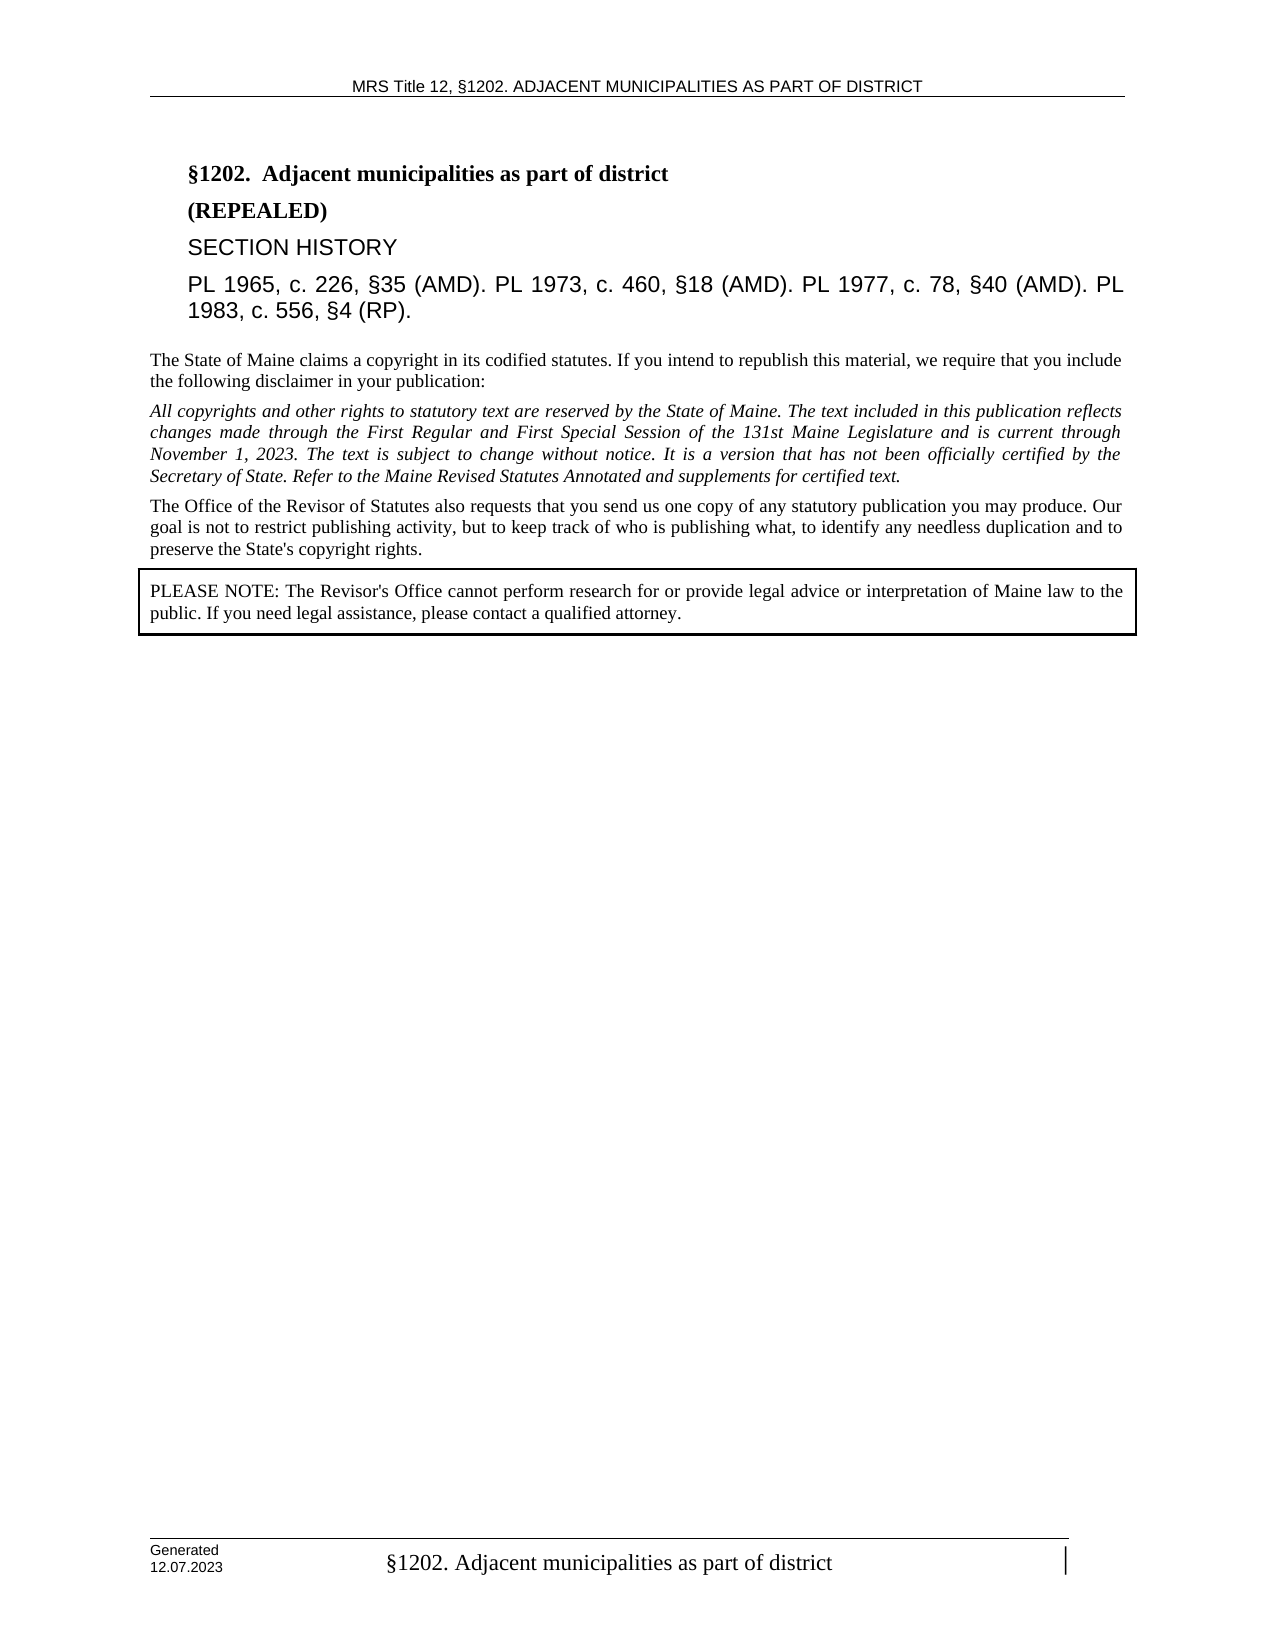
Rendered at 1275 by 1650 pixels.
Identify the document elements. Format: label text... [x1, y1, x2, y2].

text PLEASE NOTE: The Revisor's Office cannot perform research for or provide legal advice or interpretation of Maine law to the public. If you need legal assistance, please contact a qualified attorney. [140, 570, 1135, 633]
text All copyrights and other rights to statutory text are reserved by the State of Maine. The text included in this publication reflects changes made through the First Regular and First Special Session of the 131st Maine Legislature and is current through November 1, 2023 . The text is subject to change without notice. It is a version that has not been officially certified by the Secretary of State. Refer to the Maine Revised Statutes Annotated and supplements for certified text. [150, 400, 1125, 486]
text (REPEALED) [187, 197, 1125, 223]
text PL 1965, c. 226, §35 (AMD). PL 1973, c. 460, §18 (AMD). PL 1977, c. 78, §40 (AMD). PL 1983, c. 556, §4 (RP). [187, 271, 1125, 323]
text The Office of the Revisor of Statutes also requests that you send us one copy of any statutory publication you may produce. Our goal is not to restrict publishing activity, but to keep track of who is publishing what, to identify any needless duplication and to preserve the State's copyright rights. [150, 494, 1125, 559]
text The State of Maine claims a copyright in its codified statutes. If you intend to republish this material, we require that you include the following disclaimer in your publication: [150, 348, 1125, 392]
text SECTION HISTORY [187, 234, 1125, 260]
text §1202. Adjacent municipalities as part of district [187, 160, 1125, 187]
